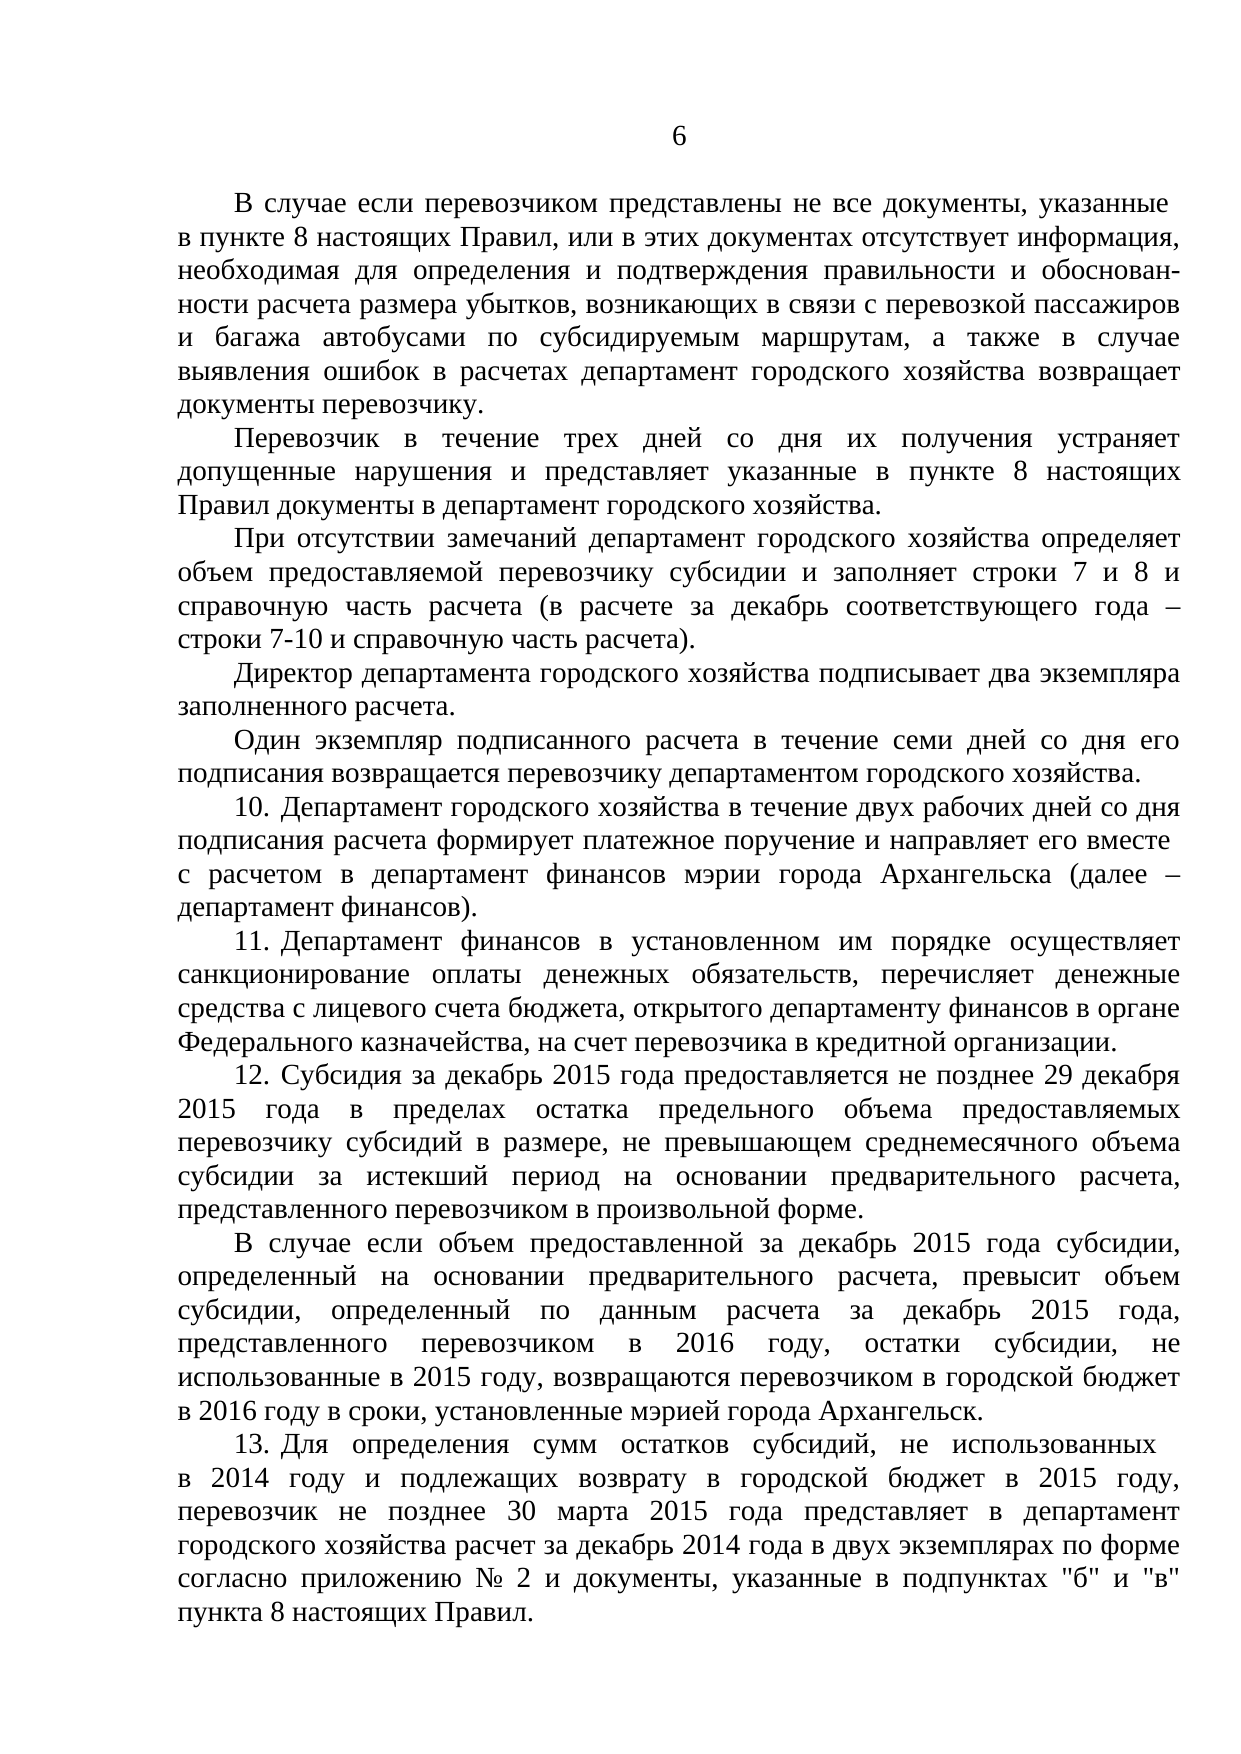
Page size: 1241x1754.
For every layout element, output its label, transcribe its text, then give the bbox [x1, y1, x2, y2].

text 6 [177, 118, 1181, 152]
text Один экземпляр подписанного расчета в течение семи дней со дня его подписания возвращается перевозчику департаментом городского хозяйства. [177, 722, 1181, 789]
list Департамент финансов в установленном им порядке осуществляет санкционирование оплаты денежных обязательств, перечисляет денежные средства с лицевого счета бюджета, открытого департаменту финансов в органе Федерального казначейства, на счет перевозчика в кредитной организации. [177, 923, 1181, 1057]
text Директор департамента городского хозяйства подписывает два экземпляра заполненного расчета. [177, 655, 1181, 722]
text При отсутствии замечаний департамент городского хозяйства определяет объем предоставляемой перевозчику субсидии и заполняет строки 7 и 8 и справочную часть расчета (в расчете за декабрь соответствующего года – строки 7-10 и справочную часть расчета). [177, 521, 1181, 655]
list Субсидия за декабрь 2015 года предоставляется не позднее 29 декабря 2015 года в пределах остатка предельного объема предоставляемых перевозчику субсидий в размере, не превышающем среднемесячного объема субсидии за истекший период на основании предварительного расчета, представленного перевозчиком в произвольной форме. [177, 1057, 1181, 1225]
text Перевозчик в течение трех дней со дня их получения устраняет допущенные нарушения и представляет указанные в пункте 8 настоящих Правил документы в департамент городского хозяйства. [177, 420, 1181, 521]
text В случае если перевозчиком представлены не все документы, указанные в пункте 8 настоящих Правил, или в этих документах отсутствует информация, необходимая для определения и подтверждения правильности и обоснован-ности расчета размера убытков, возникающих в связи с перевозкой пассажиров и багажа автобусами по субсидируемым маршрутам, а также в случае выявления ошибок в расчетах департамент городского хозяйства возвращает документы перевозчику. [177, 185, 1181, 420]
list Для определения сумм остатков субсидий, не использованных в 2014 году и подлежащих возврату в городской бюджет в 2015 году, перевозчик не позднее 30 марта 2015 года представляет в департамент городского хозяйства расчет за декабрь 2014 года в двух экземплярах по форме согласно приложению № 2 и документы, указанные в подпунктах "б" и "в" пункта 8 настоящих Правил. [177, 1426, 1181, 1627]
text В случае если объем предоставленной за декабрь 2015 года субсидии, определенный на основании предварительного расчета, превысит объем субсидии, определенный по данным расчета за декабрь 2015 года, представленного перевозчиком в 2016 году, остатки субсидии, не использованные в 2015 году, возвращаются перевозчиком в городской бюджет в 2016 году в сроки, установленные мэрией города Архангельск. [177, 1225, 1181, 1426]
list Департамент городского хозяйства в течение двух рабочих дней со дня подписания расчета формирует платежное поручение и направляет его вместе с расчетом в департамент финансов мэрии города Архангельска (далее – департамент финансов). [177, 789, 1181, 923]
